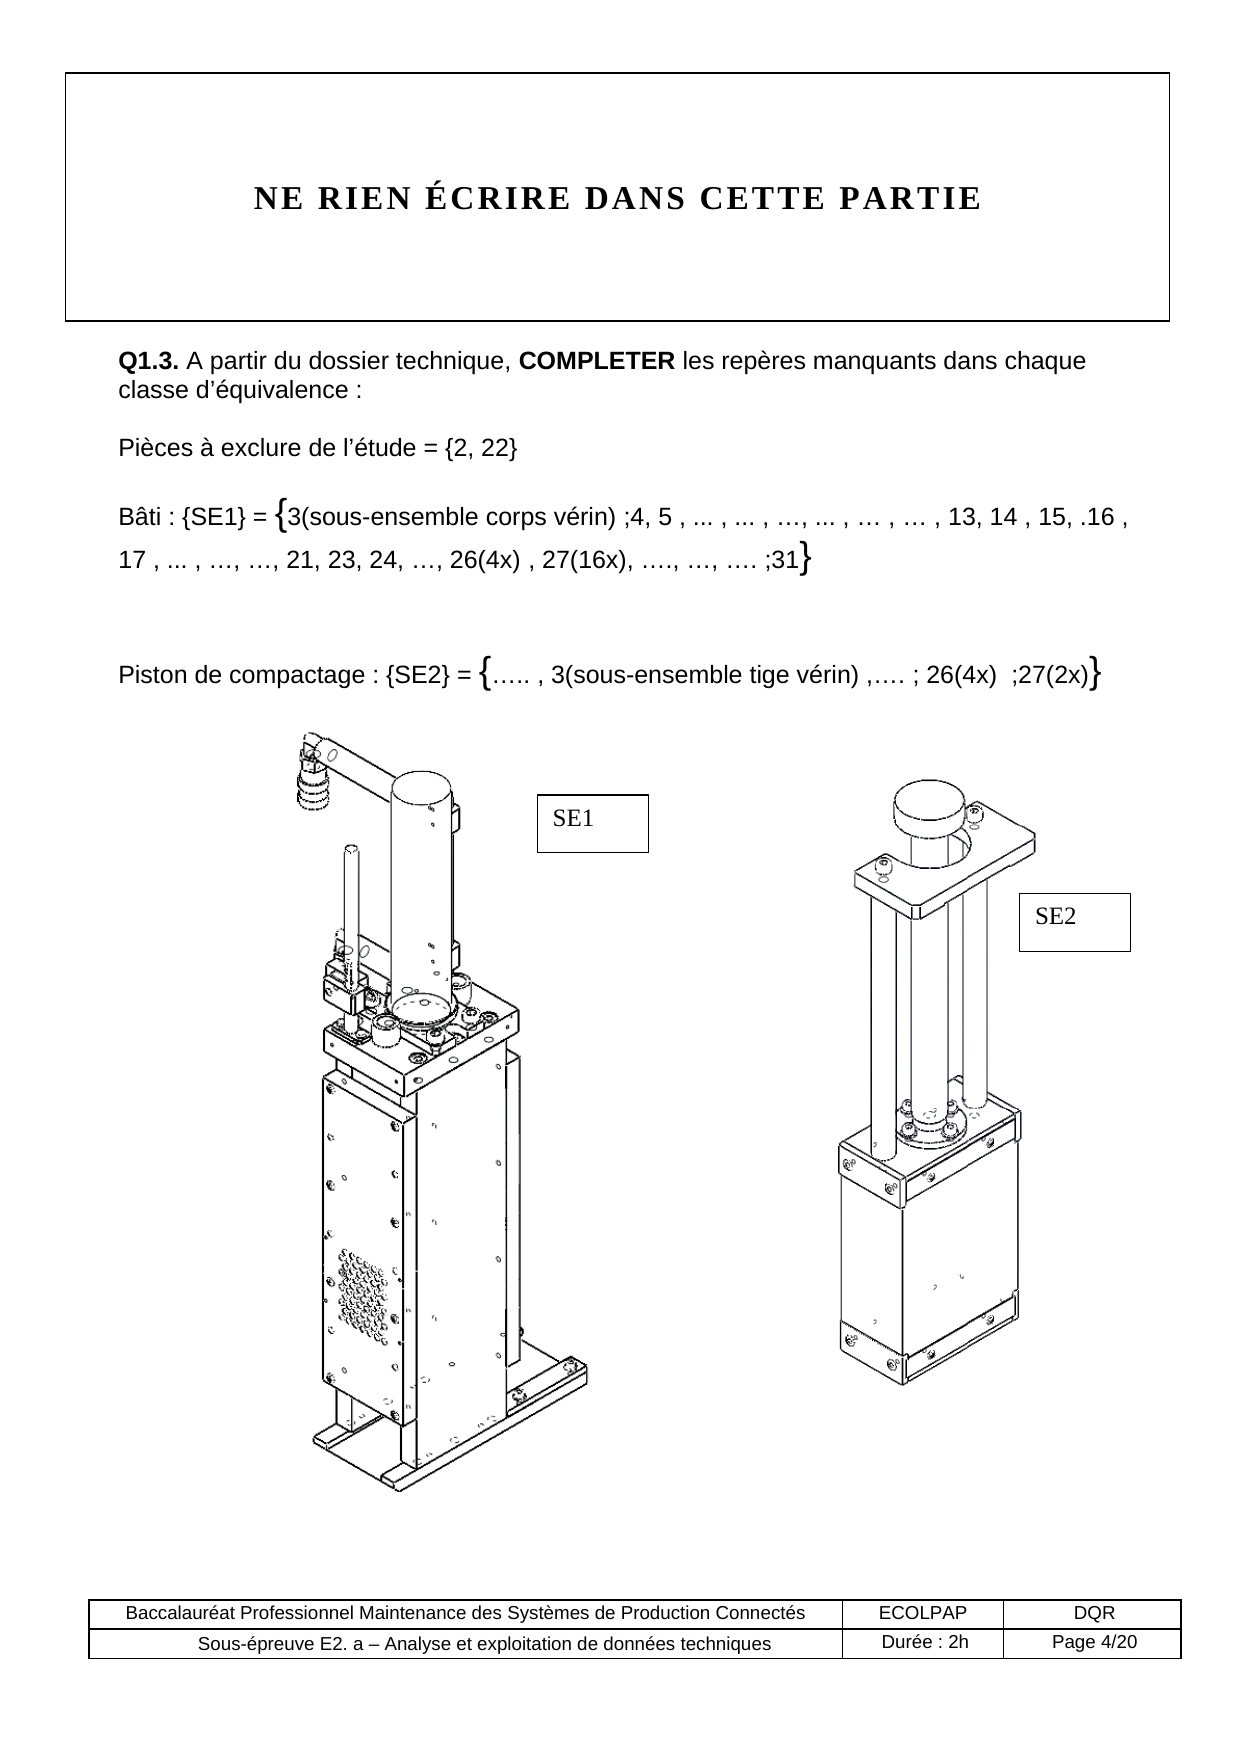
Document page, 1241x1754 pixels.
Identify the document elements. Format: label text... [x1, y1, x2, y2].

text Piston de compactage : {SE2} = {….. , 3(sous-ensemble tige vérin) ,…. ; 26(4x) ;27(2x)} [118, 648, 1152, 691]
text Pièces à exclure de l’étude = {2, 22} [118, 432, 1152, 461]
text Bâti : {SE1} = {3(sous-ensemble corps vérin) ;4, 5 , ... , ... , …, ... , … , … , 13, 14 , 15, .16 , 17 , ... , …, …, 21, 23, 24, …, 26(4x) , 27(16x), …., …, …. ;31} [118, 490, 1152, 576]
picture [287, 722, 641, 1496]
text Q1.3. A partir du dossier technique, COMPLETER les repères manquants dans chaque classe d’équivalence : [118, 346, 1152, 404]
picture [790, 766, 1103, 1405]
